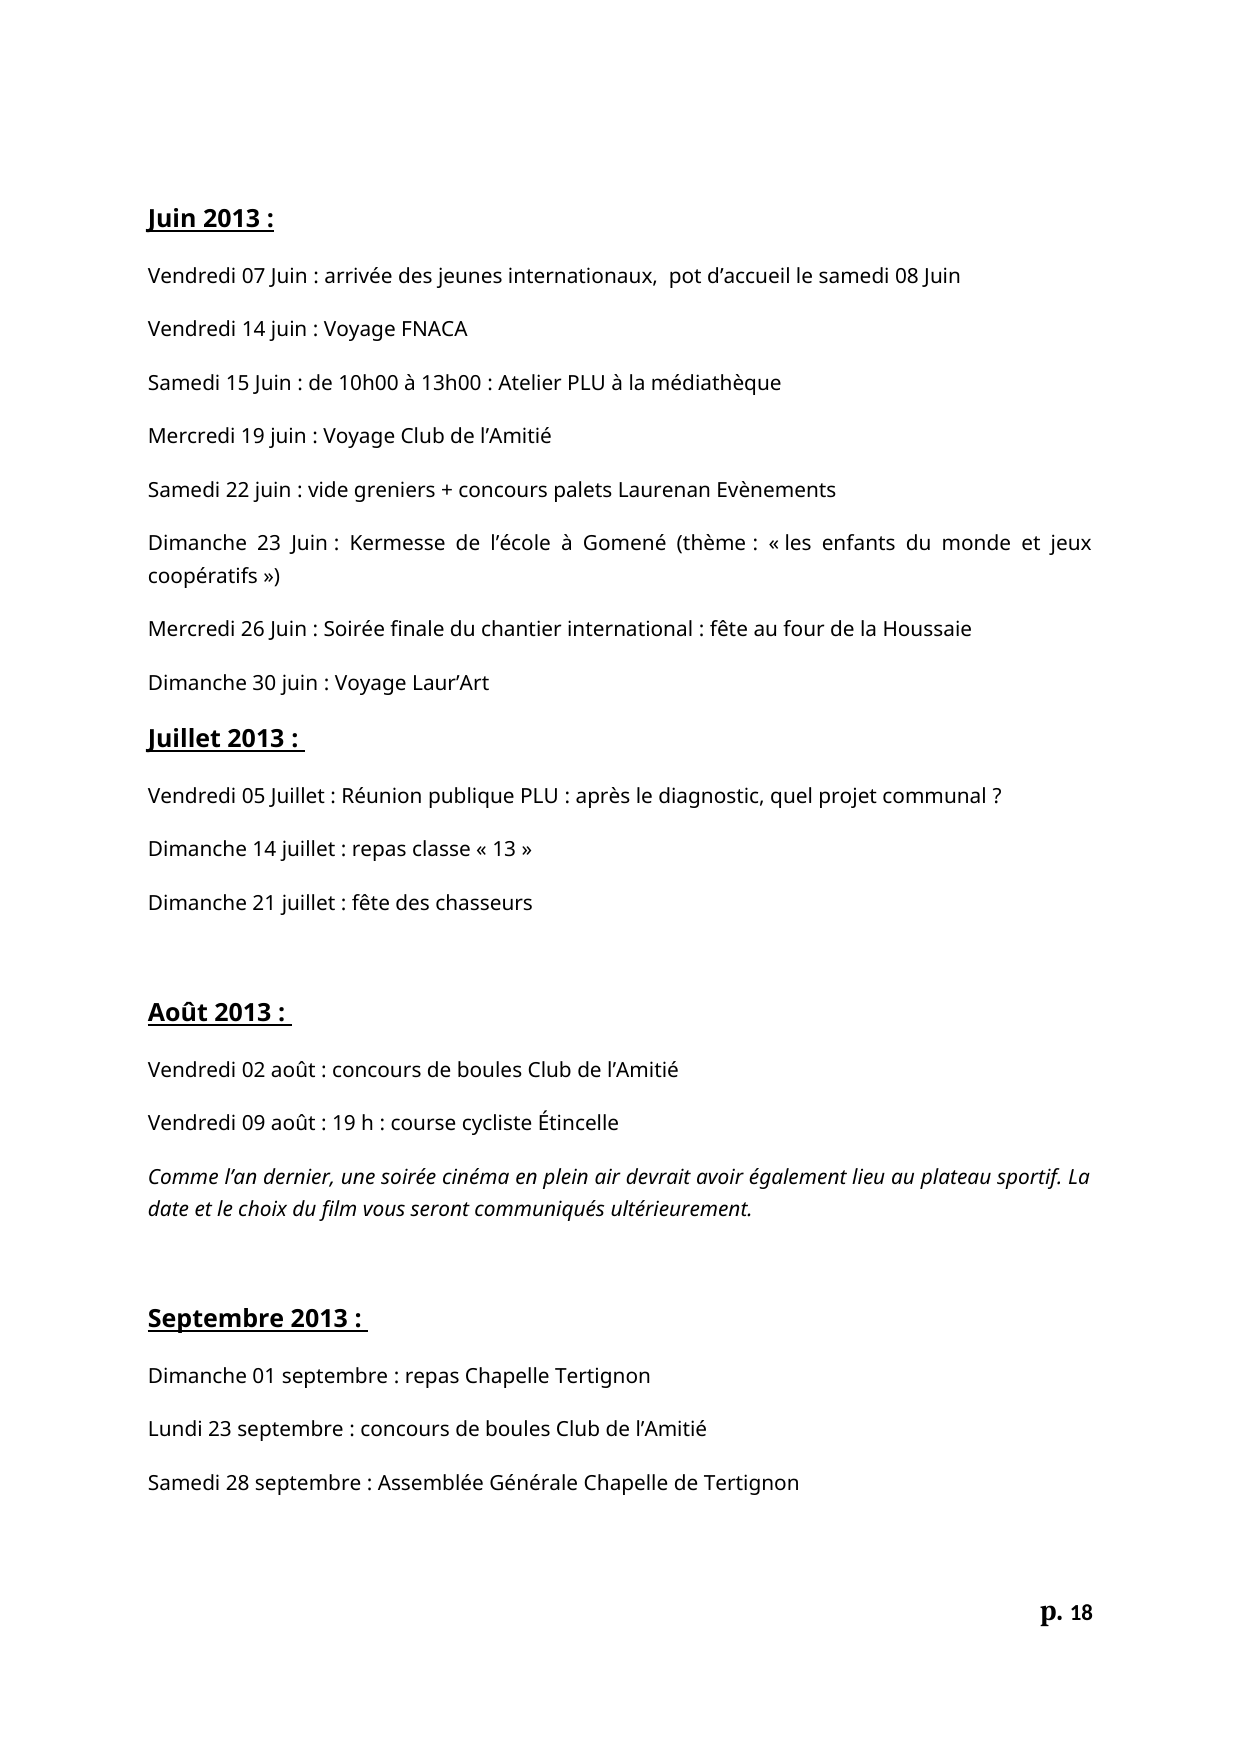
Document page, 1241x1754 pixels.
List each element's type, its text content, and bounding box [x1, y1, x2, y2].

text Mercredi 26 Juin : Soirée finale du chantier international : fête au four de la Houssaie [148, 614, 1093, 643]
text Lundi 23 septembre : concours de boules Club de l’Amitié [148, 1414, 1093, 1443]
text Dimanche 14 juillet : repas classe « 13 » [148, 834, 1093, 863]
text Août 2013 : [148, 995, 1093, 1029]
text Comme l’an dernier, une soirée cinéma en plein air devrait avoir également lieu au plateau sportif. La date et le choix du film vous seront communiqués ultérieurement. [148, 1162, 1093, 1223]
text Dimanche 01 septembre : repas Chapelle Tertignon [148, 1361, 1093, 1389]
text Vendredi 07 Juin : arrivée des jeunes internationaux, pot d’accueil le samedi 08 Juin [148, 261, 1093, 289]
text Dimanche 30 juin : Voyage Laur’Art [148, 668, 1093, 696]
text Vendredi 05 Juillet : Réunion publique PLU : après le diagnostic, quel projet communal ? [148, 781, 1093, 809]
text Samedi 28 septembre : Assemblée Générale Chapelle de Tertignon [148, 1468, 1093, 1496]
text Juin 2013 : [148, 201, 1093, 235]
text Dimanche 21 juillet : fête des chasseurs [148, 888, 1093, 916]
text Mercredi 19 juin : Voyage Club de l’Amitié [148, 421, 1093, 450]
text Vendredi 09 août : 19 h : course cycliste Étincelle [148, 1108, 1093, 1137]
text Samedi 22 juin : vide greniers + concours palets Laurenan Evènements [148, 475, 1093, 503]
text Vendredi 14 juin : Voyage FNACA [148, 314, 1093, 343]
text Septembre 2013 : [148, 1301, 1093, 1335]
text Dimanche 23 Juin : Kermesse de l’école à Gomené (thème : « les enfants du monde et jeux coopératifs ») [148, 528, 1093, 589]
text Vendredi 02 août : concours de boules Club de l’Amitié [148, 1055, 1093, 1083]
text Juillet 2013 : [148, 721, 1093, 755]
text Samedi 15 Juin : de 10h00 à 13h00 : Atelier PLU à la médiathèque [148, 368, 1093, 396]
